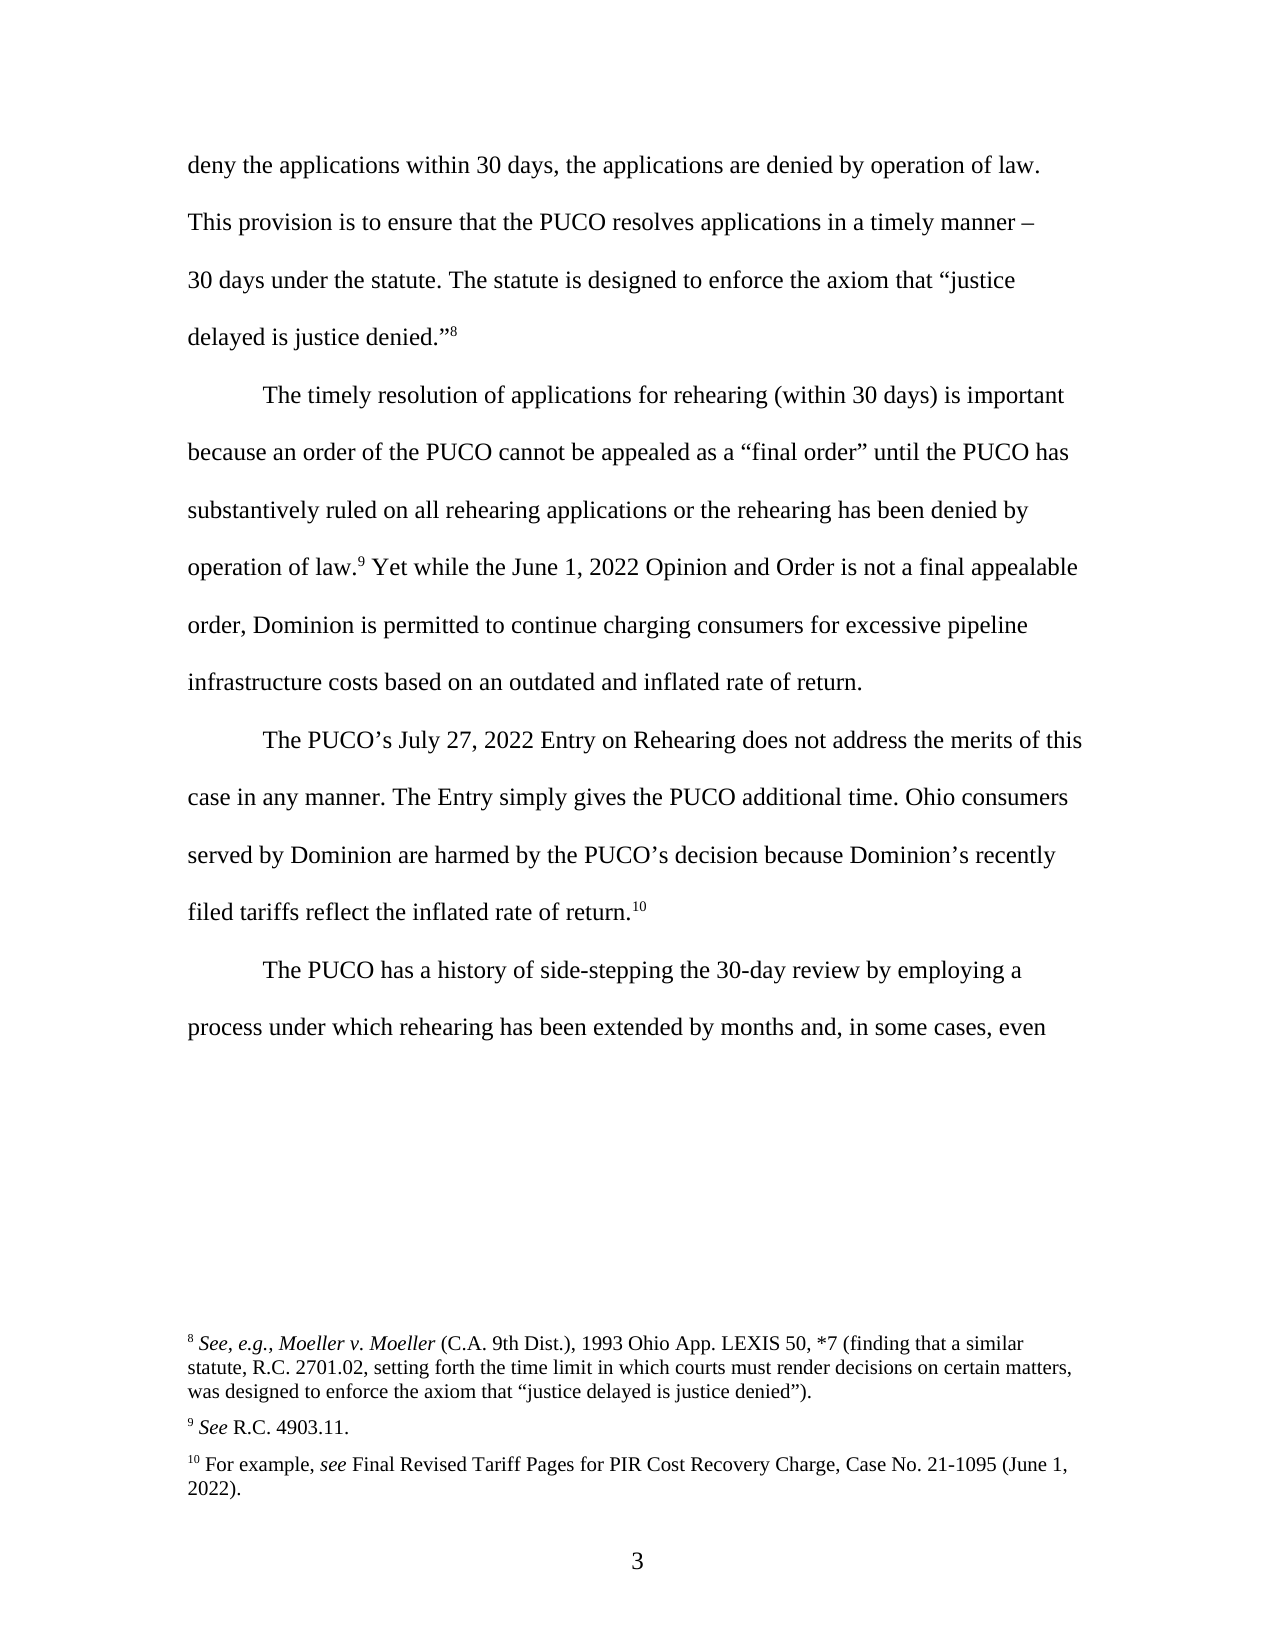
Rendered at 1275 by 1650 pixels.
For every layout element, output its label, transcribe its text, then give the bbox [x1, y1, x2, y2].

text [187, 150, 1087, 236]
text The PUCO has a history of side-stepping the 30-day review by employing a process under which rehearing has been extended by months and, in some cases, even [187, 955, 1087, 1041]
text The PUCO’s July 27, 2022 Entry on Rehearing does not address the merits of this case in any manner. The Entry simply gives the PUCO additional time. Ohio consumers served by Dominion are harmed by the PUCO’s decision because Dominion’s recently filed tariffs reflect the inflated rate of return. [187, 725, 1087, 926]
text 30 days under the statute. The statute is designed to enforce the axiom that “justice delayed is justice denied.” [187, 265, 1087, 351]
text The timely resolution of applications for rehearing (within 30 days) is important because an order of the PUCO cannot be appealed as a “final order” until the PUCO has substantively ruled on all rehearing applications or the rehearing has been denied by operation of law. Yet while the June 1, 2022 Opinion and Order is not a final appealable order, Dominion is permitted to continue charging consumers for excessive pipeline infrastructure costs based on an outdated and inflated rate of return. [187, 380, 1087, 696]
